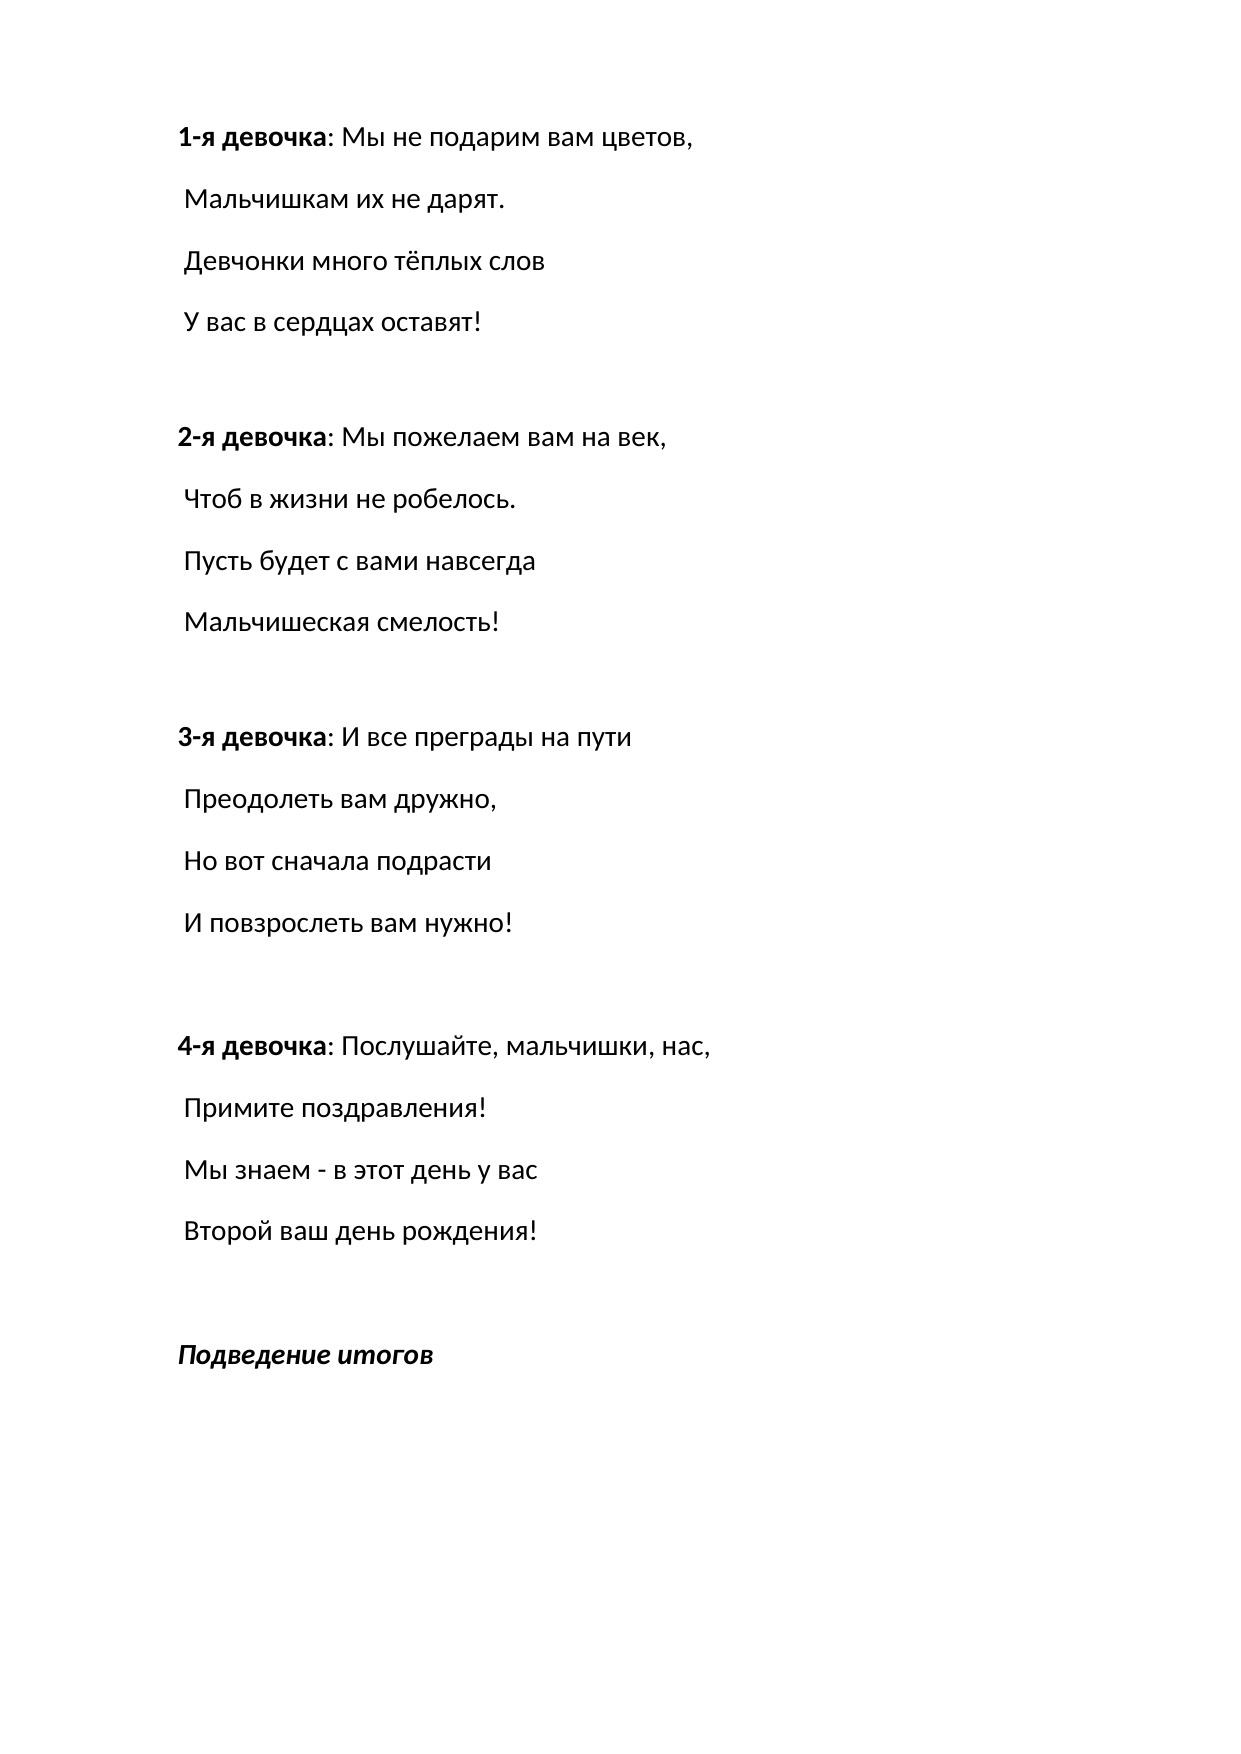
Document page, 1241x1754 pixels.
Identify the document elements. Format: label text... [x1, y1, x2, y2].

text Но вот сначала подрасти [177, 842, 1152, 877]
text У вас в сердцах оставят! [177, 303, 1152, 339]
text Второй ваш день рождения! [177, 1212, 1152, 1248]
text Преодолеть вам дружно, [177, 780, 1152, 816]
text Девчонки много тёплых слов [177, 242, 1152, 277]
text И повзрослеть вам нужно! [177, 904, 1152, 939]
text 3-я девочка: И все преграды на пути [177, 718, 1152, 754]
text Примите поздравления! [177, 1089, 1152, 1124]
text Чтоб в жизни не робелось. [177, 480, 1152, 516]
text 2-я девочка: Мы пожелаем вам на век, [177, 418, 1152, 454]
text Пусть будет с вами навсегда [177, 542, 1152, 577]
text Подведение итогов [177, 1336, 1152, 1372]
text Мальчишкам их не дарят. [177, 180, 1152, 216]
text 1-я девочка: Мы не подарим вам цветов, [177, 118, 1152, 154]
text Мы знаем - в этот день у вас [177, 1151, 1152, 1186]
text Мальчишеская смелость! [177, 603, 1152, 639]
text 4-я девочка: Послушайте, мальчишки, нас, [177, 1027, 1152, 1063]
